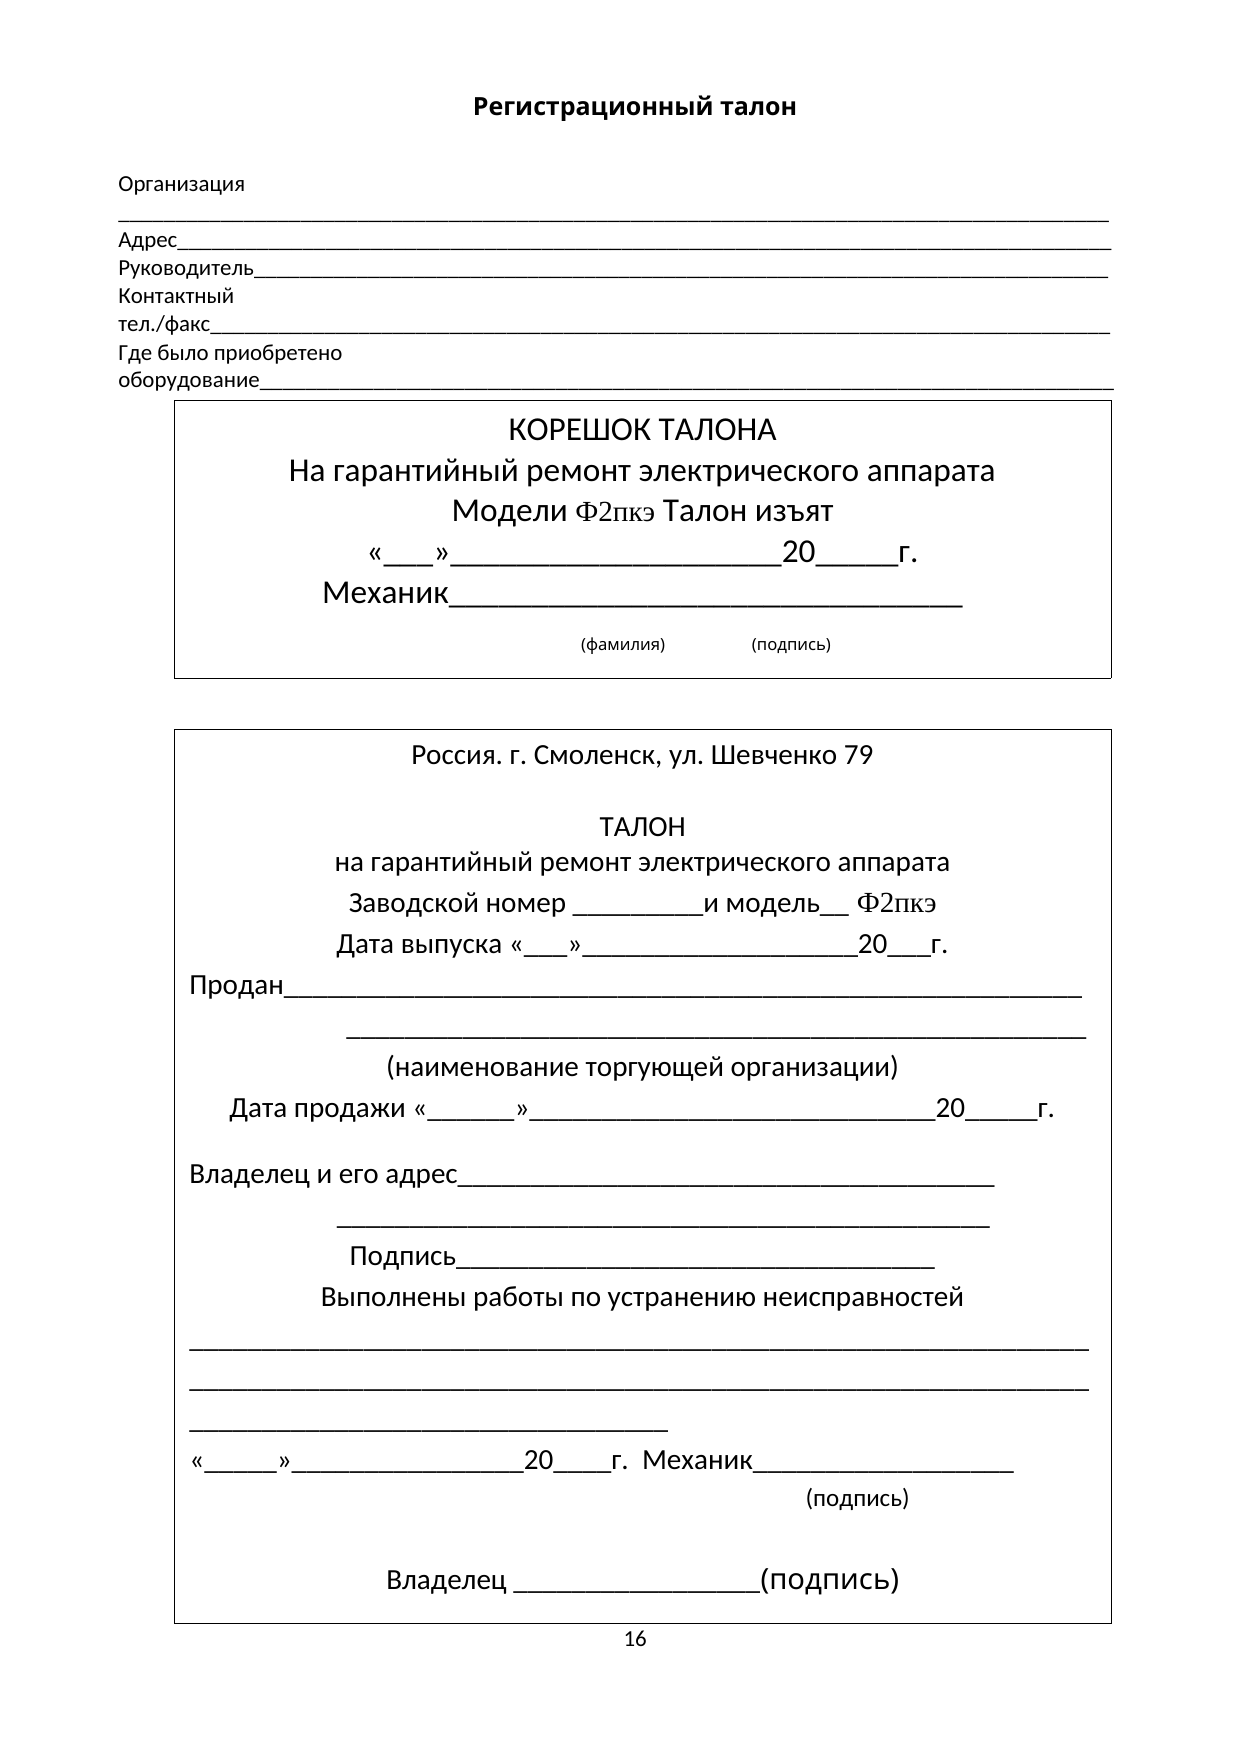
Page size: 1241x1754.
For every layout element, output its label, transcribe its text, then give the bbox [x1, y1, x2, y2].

text Руководитель___________________________________________________________________________ [118, 253, 1152, 282]
text Адрес__________________________________________________________________________________ [118, 226, 1152, 253]
text Регистрационный талон [118, 89, 1152, 123]
text Где было приобретено оборудование___________________________________________________________________________ [118, 338, 1152, 394]
text Организация _______________________________________________________________________________________ [118, 169, 1152, 226]
text Контактный тел./факс_______________________________________________________________________________ [118, 282, 1152, 338]
